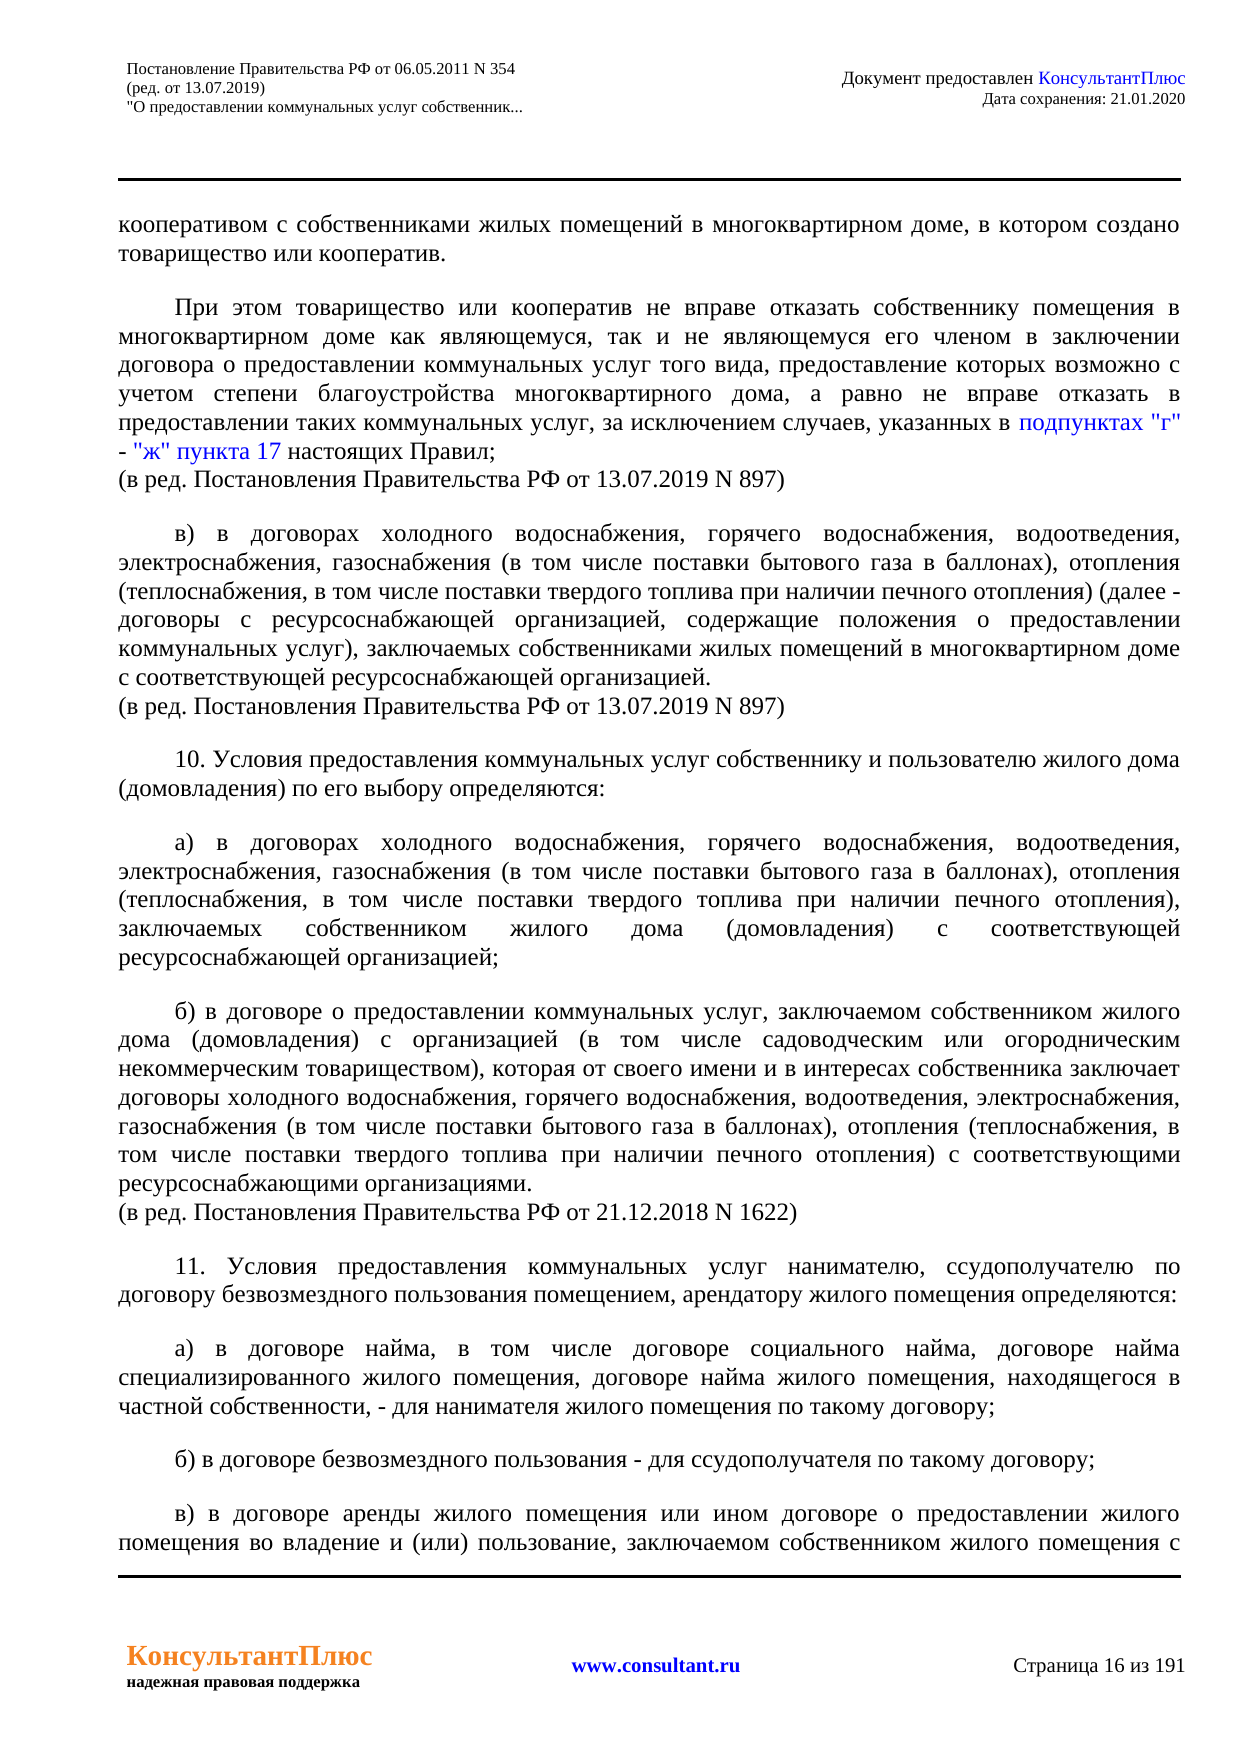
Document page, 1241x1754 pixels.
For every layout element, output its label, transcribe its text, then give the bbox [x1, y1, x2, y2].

text б) в договоре о предоставлении коммунальных услуг, заключаемом собственником жилого дома (домовладения) с организацией (в том числе садоводческим или огородническим некоммерческим товариществом), которая от своего имени и в интересах собственника заключает договоры холодного водоснабжения, горячего водоснабжения, водоотведения, электроснабжения, газоснабжения (в том числе поставки бытового газа в баллонах), отопления (теплоснабжения, в том числе поставки твердого топлива при наличии печного отопления) с соответствующими ресурсоснабжающими организациями. [118, 996, 1181, 1197]
text (в ред. Постановления Правительства РФ от 21.12.2018 N 1622) [118, 1197, 1181, 1226]
text а) в договоре найма, в том числе договоре социального найма, договоре найма специализированного жилого помещения, договоре найма жилого помещения, находящегося в частной собственности, - для нанимателя жилого помещения по такому договору; [118, 1333, 1181, 1419]
text (в ред. Постановления Правительства РФ от 13.07.2019 N 897) [118, 464, 1181, 493]
text (в ред. Постановления Правительства РФ от 13.07.2019 N 897) [118, 691, 1181, 719]
text б) в договоре безвозмездного пользования - для ссудополучателя по такому договору; [118, 1444, 1181, 1473]
text При этом товарищество или кооператив не вправе отказать собственнику помещения в многоквартирном доме как являющемуся, так и не являющемуся его членом в заключении договора о предоставлении коммунальных услуг того вида, предоставление которых возможно с учетом степени благоустройства многоквартирного дома, а равно не вправе отказать в предоставлении таких коммунальных услуг, за исключением случаев, указанных в подпунктах "г" - "ж" пункта 17 настоящих Правил; [118, 292, 1181, 464]
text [118, 209, 1181, 267]
text 10. Условия предоставления коммунальных услуг собственнику и пользователю жилого дома (домовладения) по его выбору определяются: [118, 744, 1181, 802]
text а) в договорах холодного водоснабжения, горячего водоснабжения, водоотведения, электроснабжения, газоснабжения (в том числе поставки бытового газа в баллонах), отопления (теплоснабжения, в том числе поставки твердого топлива при наличии печного отопления), заключаемых собственником жилого дома (домовладения) с соответствующей ресурсоснабжающей организацией; [118, 827, 1181, 971]
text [118, 1498, 1181, 1556]
text в) в договорах холодного водоснабжения, горячего водоснабжения, водоотведения, электроснабжения, газоснабжения (в том числе поставки бытового газа в баллонах), отопления (теплоснабжения, в том числе поставки твердого топлива при наличии печного отопления) (далее - договоры с ресурсоснабжающей организацией, содержащие положения о предоставлении коммунальных услуг), заключаемых собственниками жилых помещений в многоквартирном доме с соответствующей ресурсоснабжающей организацией. [118, 518, 1181, 691]
text 11. Условия предоставления коммунальных услуг нанимателю, ссудополучателю по договору безвозмездного пользования помещением, арендатору жилого помещения определяются: [118, 1251, 1181, 1308]
